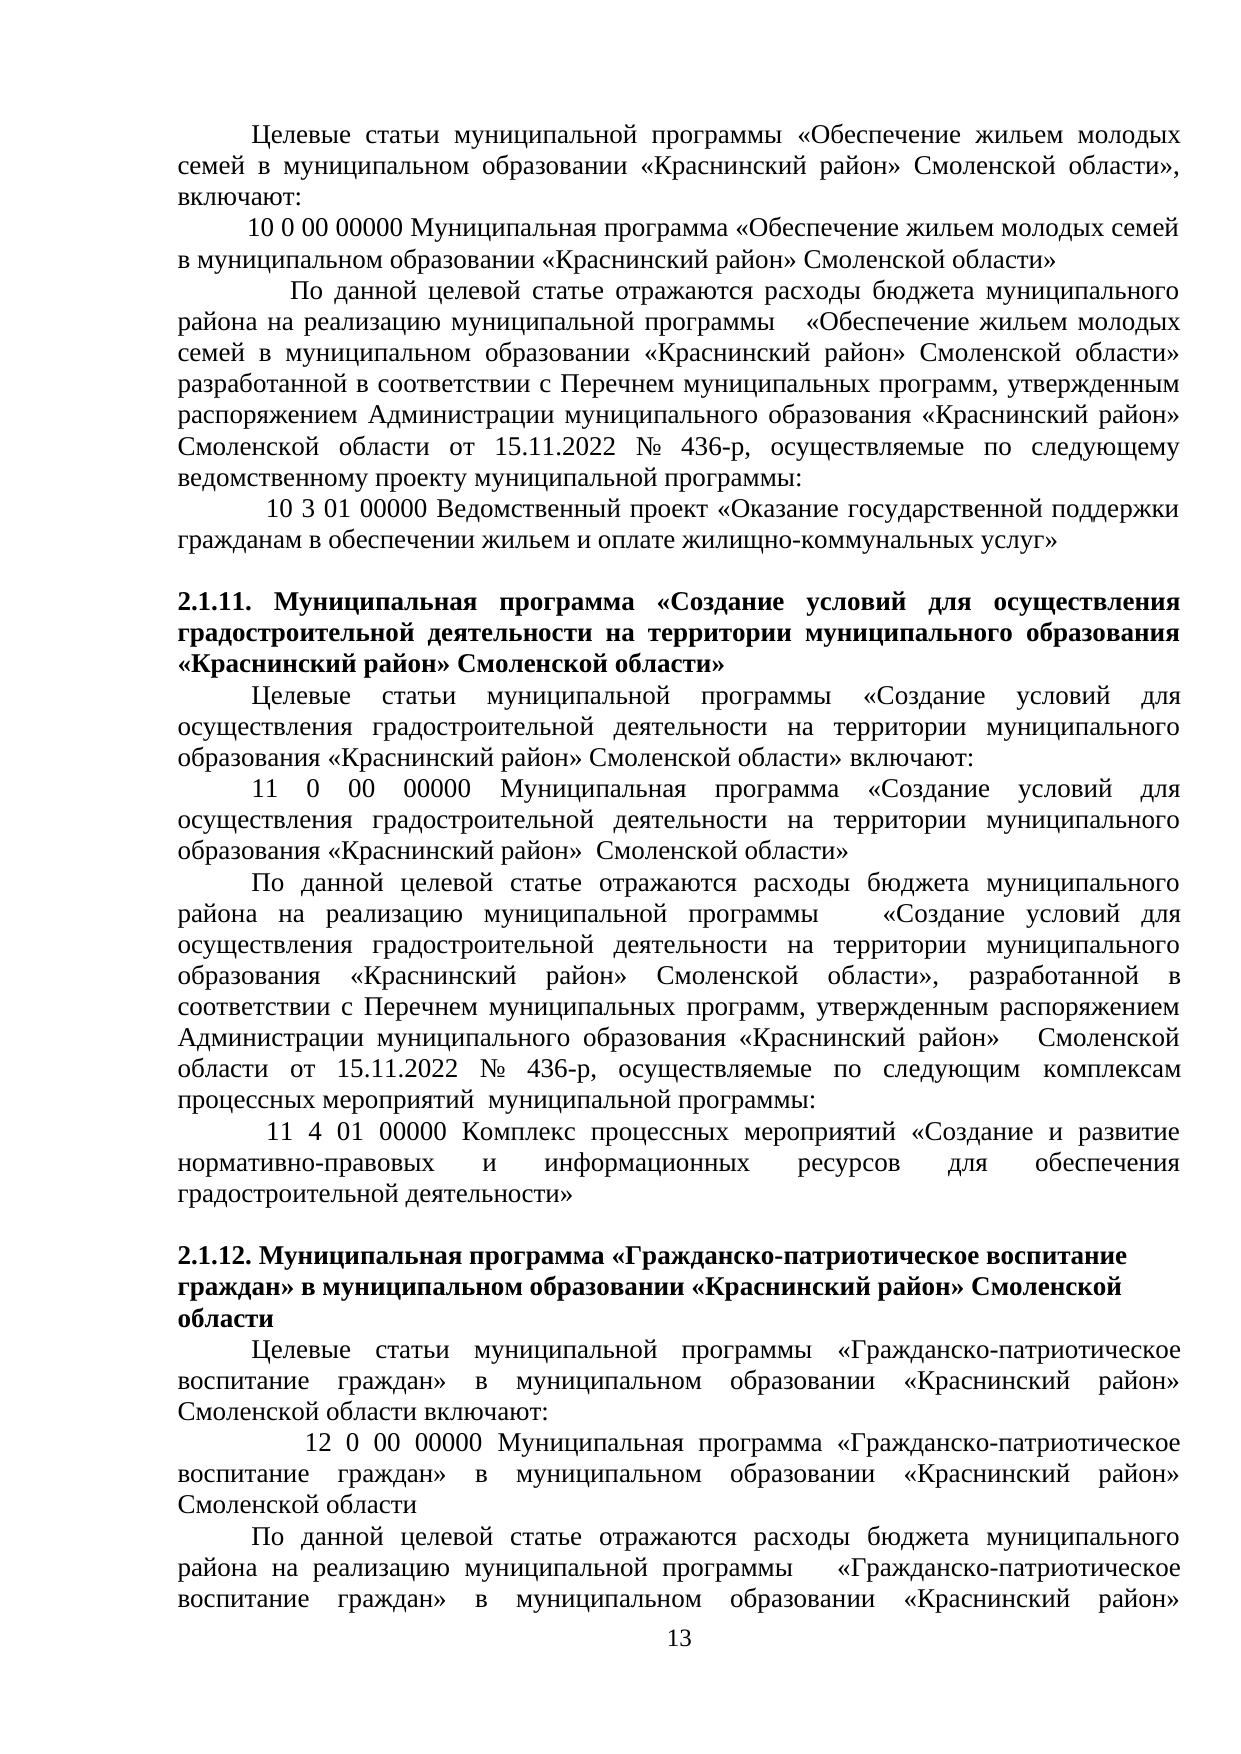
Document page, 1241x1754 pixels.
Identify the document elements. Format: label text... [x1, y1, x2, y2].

text 2.1.12. Муниципальная программа «Гражданско-патриотическое воспитание граждан» в муниципальном образовании «Краснинский район» Смоленской области [177, 1239, 1181, 1333]
text Целевые статьи муниципальной программы «Гражданско-патриотическое воспитание граждан» в муниципальном образовании «Краснинский район» Смоленской области включают: [177, 1333, 1181, 1426]
text По данной целевой статье отражаются расходы бюджета муниципального района на реализацию муниципальной программы «Создание условий для осуществления градостроительной деятельности на территории муниципального образования «Краснинский район» Смоленской области», разработанной в соответствии с Перечнем муниципальных программ, утвержденным распоряжением Администрации муниципального образования «Краснинский район» Смоленской области от 15.11.2022 № 436-р, осуществляемые по следующим комплексам процессных мероприятий муниципальной программы: [177, 866, 1181, 1115]
text Целевые статьи муниципальной программы «Создание условий для осуществления градостроительной деятельности на территории муниципального образования «Краснинский район» Смоленской области» включают: [177, 679, 1181, 772]
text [177, 1520, 1181, 1613]
text 11 0 00 00000 Муниципальная программа «Создание условий для осуществления градостроительной деятельности на территории муниципального образования «Краснинский район» Смоленской области» [177, 772, 1181, 866]
text 10 3 01 00000 Ведомственный проект «Оказание государственной поддержки гражданам в обеспечении жильем и оплате жилищно-коммунальных услуг» [177, 492, 1181, 554]
text 11 4 01 00000 Комплекс процессных мероприятий «Создание и развитие нормативно-правовых и информационных ресурсов для обеспечения градостроительной деятельности» [177, 1115, 1181, 1208]
text Целевые статьи муниципальной программы «Обеспечение жильем молодых семей в муниципальном образовании «Краснинский район» Смоленской области», включают: [177, 118, 1181, 212]
text 10 0 00 00000 Муниципальная программа «Обеспечение жильем молодых семей в муниципальном образовании «Краснинский район» Смоленской области» [177, 212, 1181, 274]
text 12 0 00 00000 Муниципальная программа «Гражданско-патриотическое воспитание граждан» в муниципальном образовании «Краснинский район» Смоленской области [177, 1426, 1181, 1520]
text 2.1.11. Муниципальная программа «Создание условий для осуществления градостроительной деятельности на территории муниципального образования «Краснинский район» Смоленской области» [177, 585, 1181, 679]
text По данной целевой статье отражаются расходы бюджета муниципального района на реализацию муниципальной программы «Обеспечение жильем молодых семей в муниципальном образовании «Краснинский район» Смоленской области» разработанной в соответствии с Перечнем муниципальных программ, утвержденным распоряжением Администрации муниципального образования «Краснинский район» Смоленской области от 15.11.2022 № 436-р, осуществляемые по следующему ведомственному проекту муниципальной программы: [177, 274, 1181, 492]
